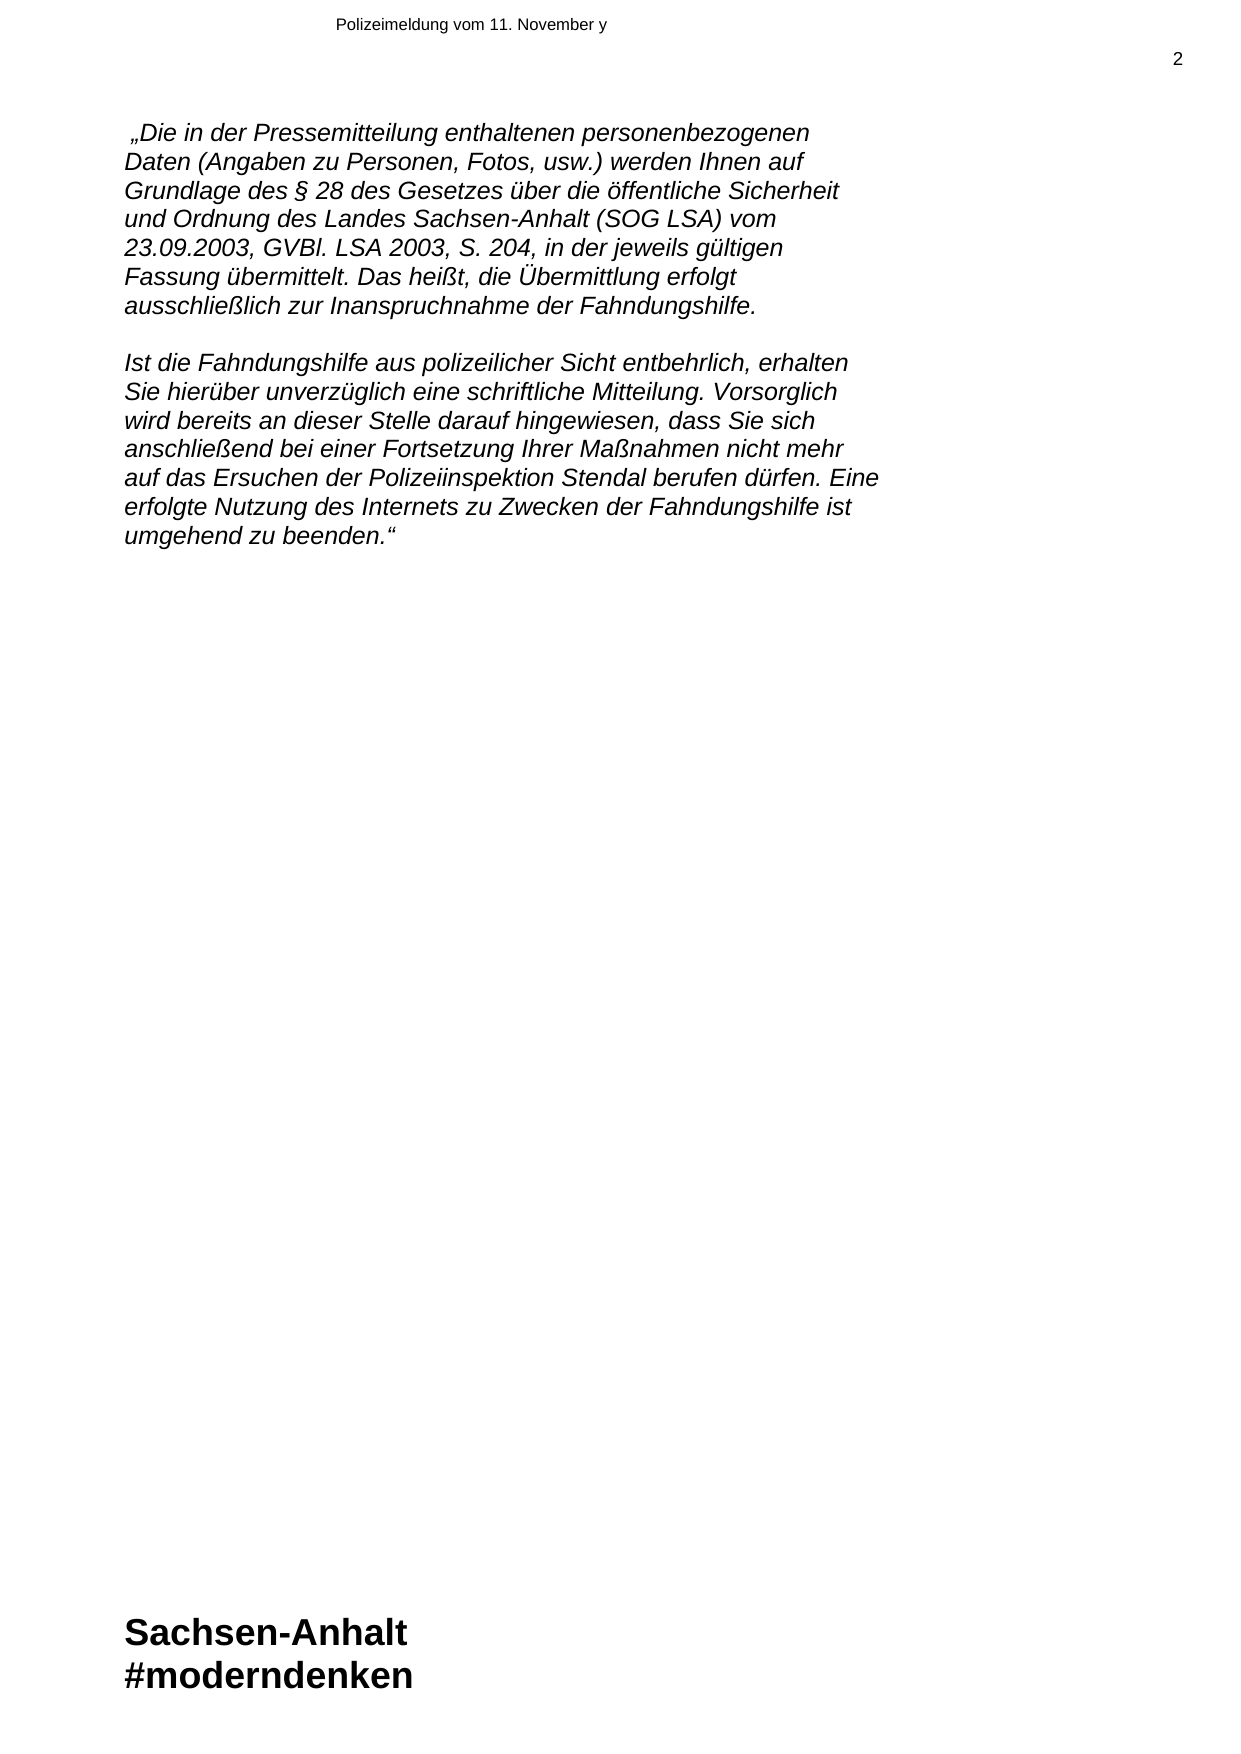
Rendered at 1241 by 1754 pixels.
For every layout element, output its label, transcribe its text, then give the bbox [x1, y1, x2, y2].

text „Die in der Pressemitteilung enthaltenen personenbezogenen Daten (Angaben zu Personen, Fotos, usw.) werden Ihnen auf Grundlage des § 28 des Gesetzes über die öffentliche Sicherheit und Ordnung des Landes Sachsen-Anhalt (SOG LSA) vom 23.09.2003, GVBl. LSA 2003, S. 204, in der jeweils gültigen Fassung übermittelt. Das heißt, die Übermittlung erfolgt ausschließlich zur Inanspruchnahme der Fahndungshilfe. [124, 118, 886, 319]
text Ist die Fahndungshilfe aus polizeilicher Sicht entbehrlich, erhalten Sie hierüber unverzüglich eine schriftliche Mitteilung. Vorsorglich wird bereits an dieser Stelle darauf hingewiesen, dass Sie sich anschließend bei einer Fortsetzung Ihrer Maßnahmen nicht mehr auf das Ersuchen der Polizeiinspektion Stendal berufen dürfen. Eine erfolgte Nutzung des Internets zu Zwecken der Fahndungshilfe ist umgehend zu beenden.“ [124, 348, 886, 549]
